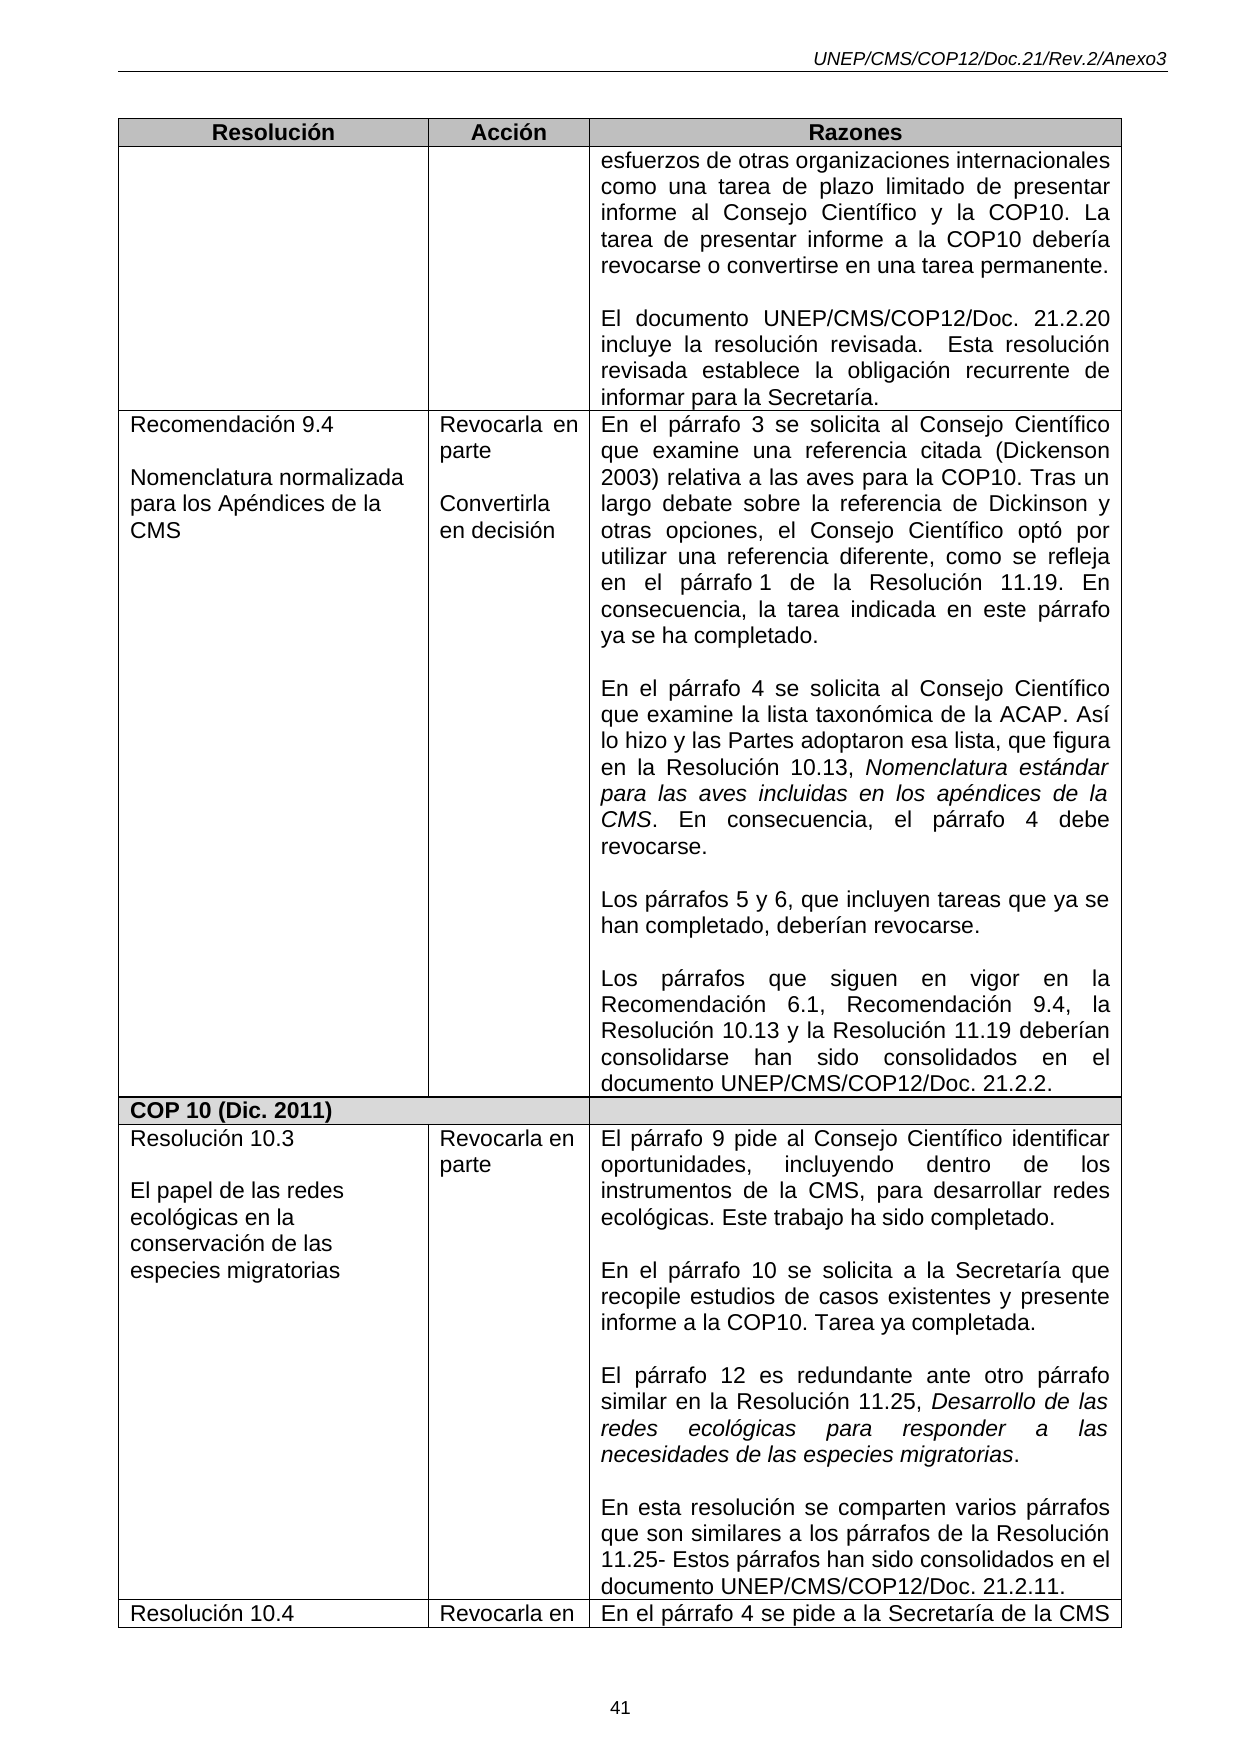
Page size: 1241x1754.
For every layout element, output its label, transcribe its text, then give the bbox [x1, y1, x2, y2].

table_cell Resolución 10.3 El papel de las redes ecológicas en la conservación de las especies migratorias [119, 1125, 428, 1599]
table_cell Revocarla en parte Convertirla en decisión [429, 411, 589, 1096]
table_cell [590, 147, 1121, 410]
table_cell [590, 1098, 1121, 1124]
table_cell COP 10 (Dic. 2011) [119, 1098, 589, 1124]
table_cell Recomendación 9.4 Nomenclatura normalizada para los Apéndices de la CMS [119, 411, 428, 1096]
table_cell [590, 1600, 1121, 1627]
table_cell Resolución 10.4 Desechos marinos [119, 1600, 428, 1627]
table_header Acción [429, 119, 589, 146]
table_cell Revocarla en parte [429, 1600, 589, 1627]
table_cell Revocarla en parte [429, 1125, 589, 1599]
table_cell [119, 147, 428, 410]
table_cell En el párrafo 3 se solicita al Consejo Científico que examine una referencia citada (Dickenson 2003) relativa a las aves para la COP10. Tras un largo debate sobre la referencia de Dickinson y otras opciones, el Consejo Científico optó por utilizar una referencia diferente, como se refleja en el párrafo 1 de la Resolución 11.19. En consecuencia, la tarea indicada en este párrafo ya se ha completado. En el párrafo 4 se solicita al Consejo Científico que examine la lista taxonómica de la ACAP. Así lo hizo y las Partes adoptaron esa lista, que figura en la Resolución 10.13, Nomenclatura estándar para las aves incluidas en los apéndices de la CMS. En consecuencia, el párrafo 4 debe revocarse. Los párrafos 5 y 6, que incluyen tareas que ya se han completado, deberían revocarse. Los párrafos que siguen en vigor en la Recomendación 6.1, Recomendación 9.4, la Resolución 10.13 y la Resolución 11.19 deberían consolidarse han sido consolidados en el documento UNEP/CMS/COP12/Doc. 21.2.2. [590, 411, 1121, 1096]
table_cell El párrafo 9 pide al Consejo Científico identificar oportunidades, incluyendo dentro de los instrumentos de la CMS, para desarrollar redes ecológicas. Este trabajo ha sido completado. En el párrafo 10 se solicita a la Secretaría que recopile estudios de casos existentes y presente informe a la COP10. Tarea ya completada. El párrafo 12 es redundante ante otro párrafo similar en la Resolución 11.25, Desarrollo de las redes ecológicas para responder a las necesidades de las especies migratorias. En esta resolución se comparten varios párrafos que son similares a los párrafos de la Resolución 11.25- Estos párrafos han sido consolidados en el documento UNEP/CMS/COP12/Doc. 21.2.11. [590, 1125, 1121, 1599]
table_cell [429, 147, 589, 410]
table_header Razones [590, 119, 1121, 146]
table_header Resolución [119, 119, 428, 146]
